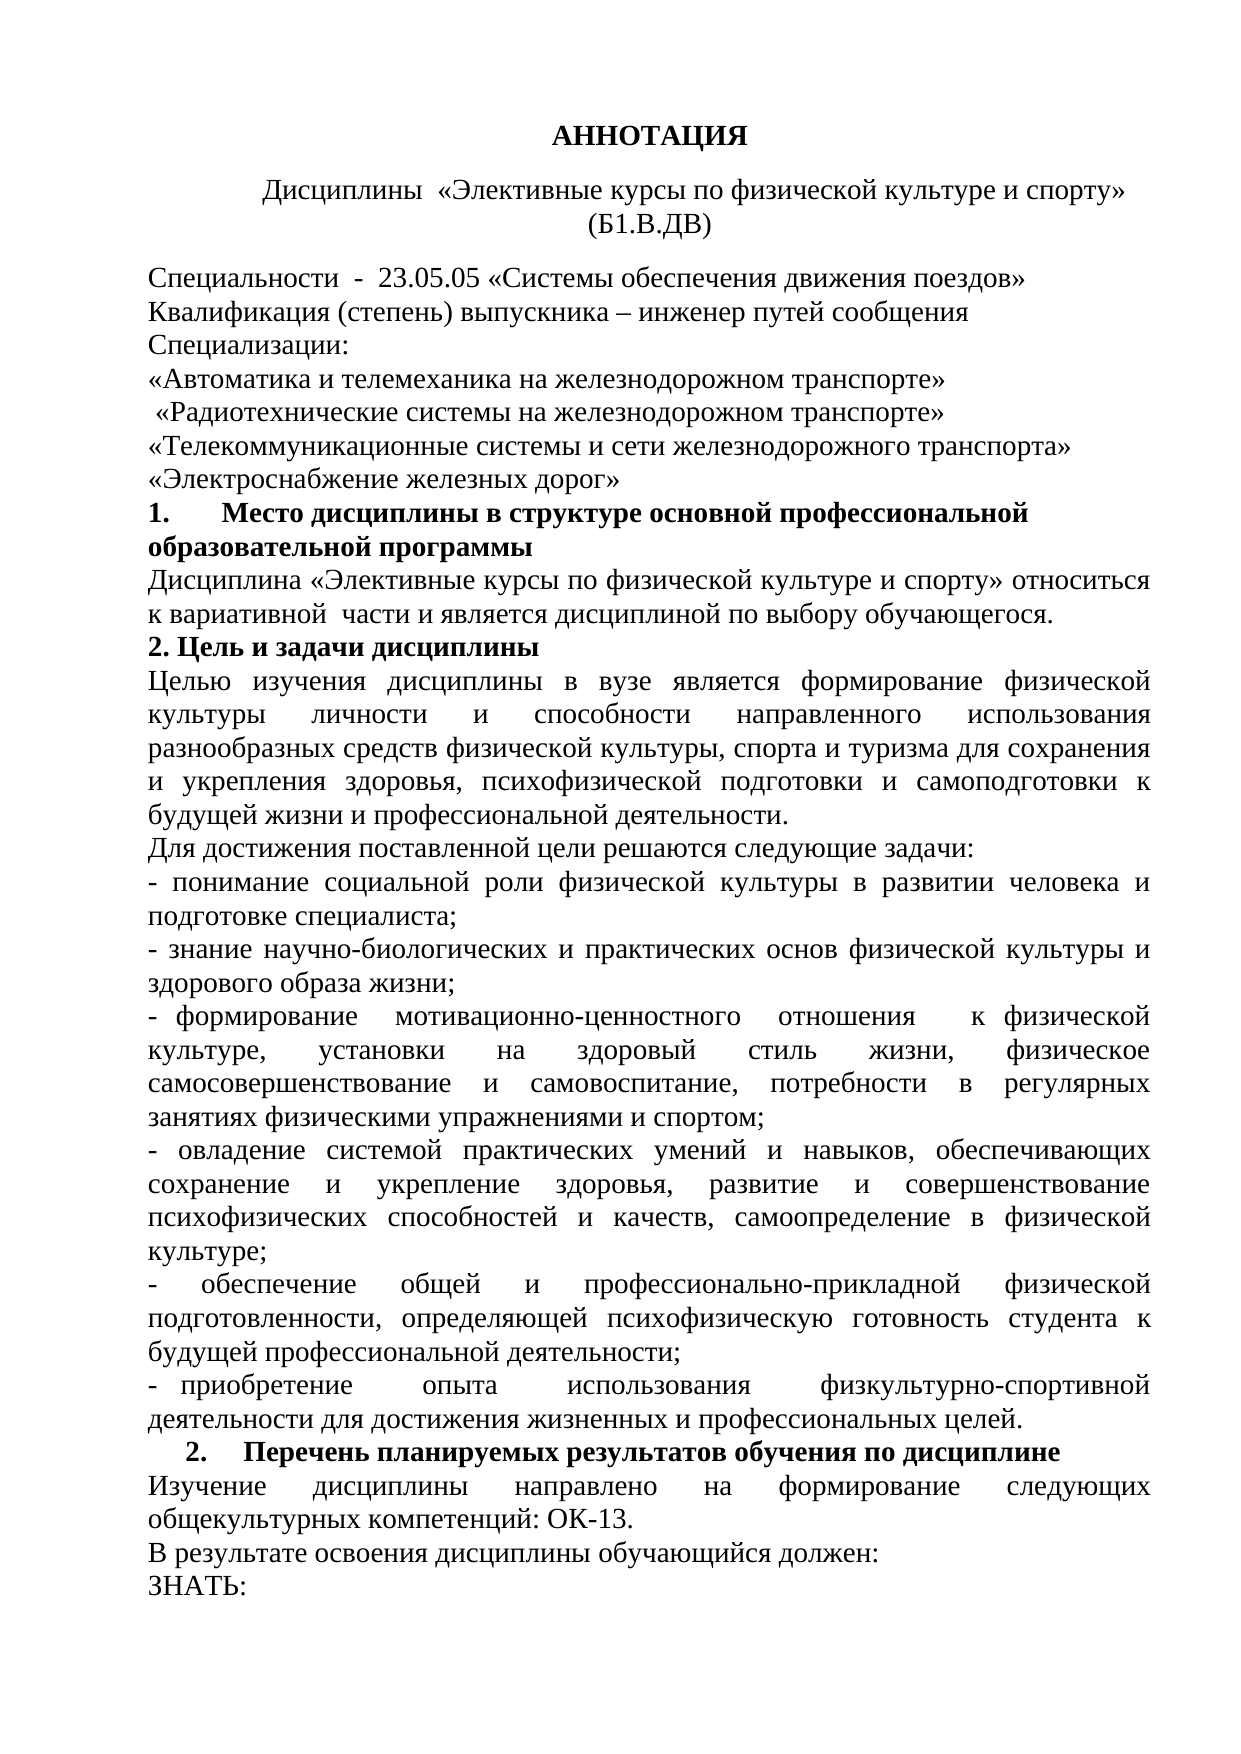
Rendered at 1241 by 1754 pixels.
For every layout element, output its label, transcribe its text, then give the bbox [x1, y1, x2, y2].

text - овладение системой практических умений и навыков, обеспечивающих сохранение и укрепление здоровья, развитие и совершенствование психофизических способностей и качеств, самоопределение в физической культуре; [148, 1132, 1152, 1267]
text - приобретение опыта использования физкультурно-спортивной деятельности для достижения жизненных и профессиональных целей. [148, 1367, 1152, 1434]
text «Автоматика и телемеханика на железнодорожном транспорте» [148, 361, 1152, 394]
text Дисциплины «Элективные курсы по физической культуре и спорту» (Б1.В.ДВ) [148, 172, 1152, 239]
text «Электроснабжение железных дорог» [148, 462, 1152, 495]
list Место дисциплины в структуре основной профессиональной образовательной программы [148, 495, 1152, 562]
text Квалификация (степень) выпускника – инженер путей сообщения [148, 294, 1152, 327]
text АННОТАЦИЯ [148, 118, 1152, 152]
text - формирование мотивационно-ценностного отношения к физической культуре, установки на здоровый стиль жизни, физическое самосовершенствование и самовоспитание, потребности в регулярных занятиях физическими упражнениями и спортом; [148, 998, 1152, 1132]
text - знание научно-биологических и практических основ физической культуры и здорового образа жизни; [148, 931, 1152, 998]
text Целью изучения дисциплины в вузе является формирование физической культуры личности и способности направленного использования разнообразных средств физической культуры, спорта и туризма для сохранения и укрепления здоровья, психофизической подготовки и самоподготовки к будущей жизни и профессиональной деятельности. [148, 663, 1152, 831]
text «Телекоммуникационные системы и сети железнодорожного транспорта» [148, 428, 1152, 462]
text «Радиотехнические системы на железнодорожном транспорте» [148, 394, 1152, 428]
text Специальности - 23.05.05 «Системы обеспечения движения поездов» [148, 260, 1152, 294]
text - понимание социальной роли физической культуры в развитии человека и подготовке специалиста; [148, 864, 1152, 931]
text 2. Цель и задачи дисциплины [148, 629, 1152, 663]
text Специализации: [148, 327, 1152, 361]
list Перечень планируемых результатов обучения по дисциплине [185, 1434, 1152, 1468]
text В результате освоения дисциплины обучающийся должен: [148, 1535, 1152, 1568]
text ЗНАТЬ: [148, 1568, 1152, 1602]
text Изучение дисциплины направлено на формирование следующих общекультурных компетенций: ОК-13. [148, 1468, 1152, 1535]
text - обеспечение общей и профессионально-прикладной физической подготовленности, определяющей психофизическую готовность студента к будущей профессиональной деятельности; [148, 1267, 1152, 1367]
text Для достижения поставленной цели решаются следующие задачи: [148, 831, 1152, 864]
text Дисциплина «Элективные курсы по физической культуре и спорту» относиться к вариативной части и является дисциплиной по выбору обучающегося. [148, 562, 1152, 629]
